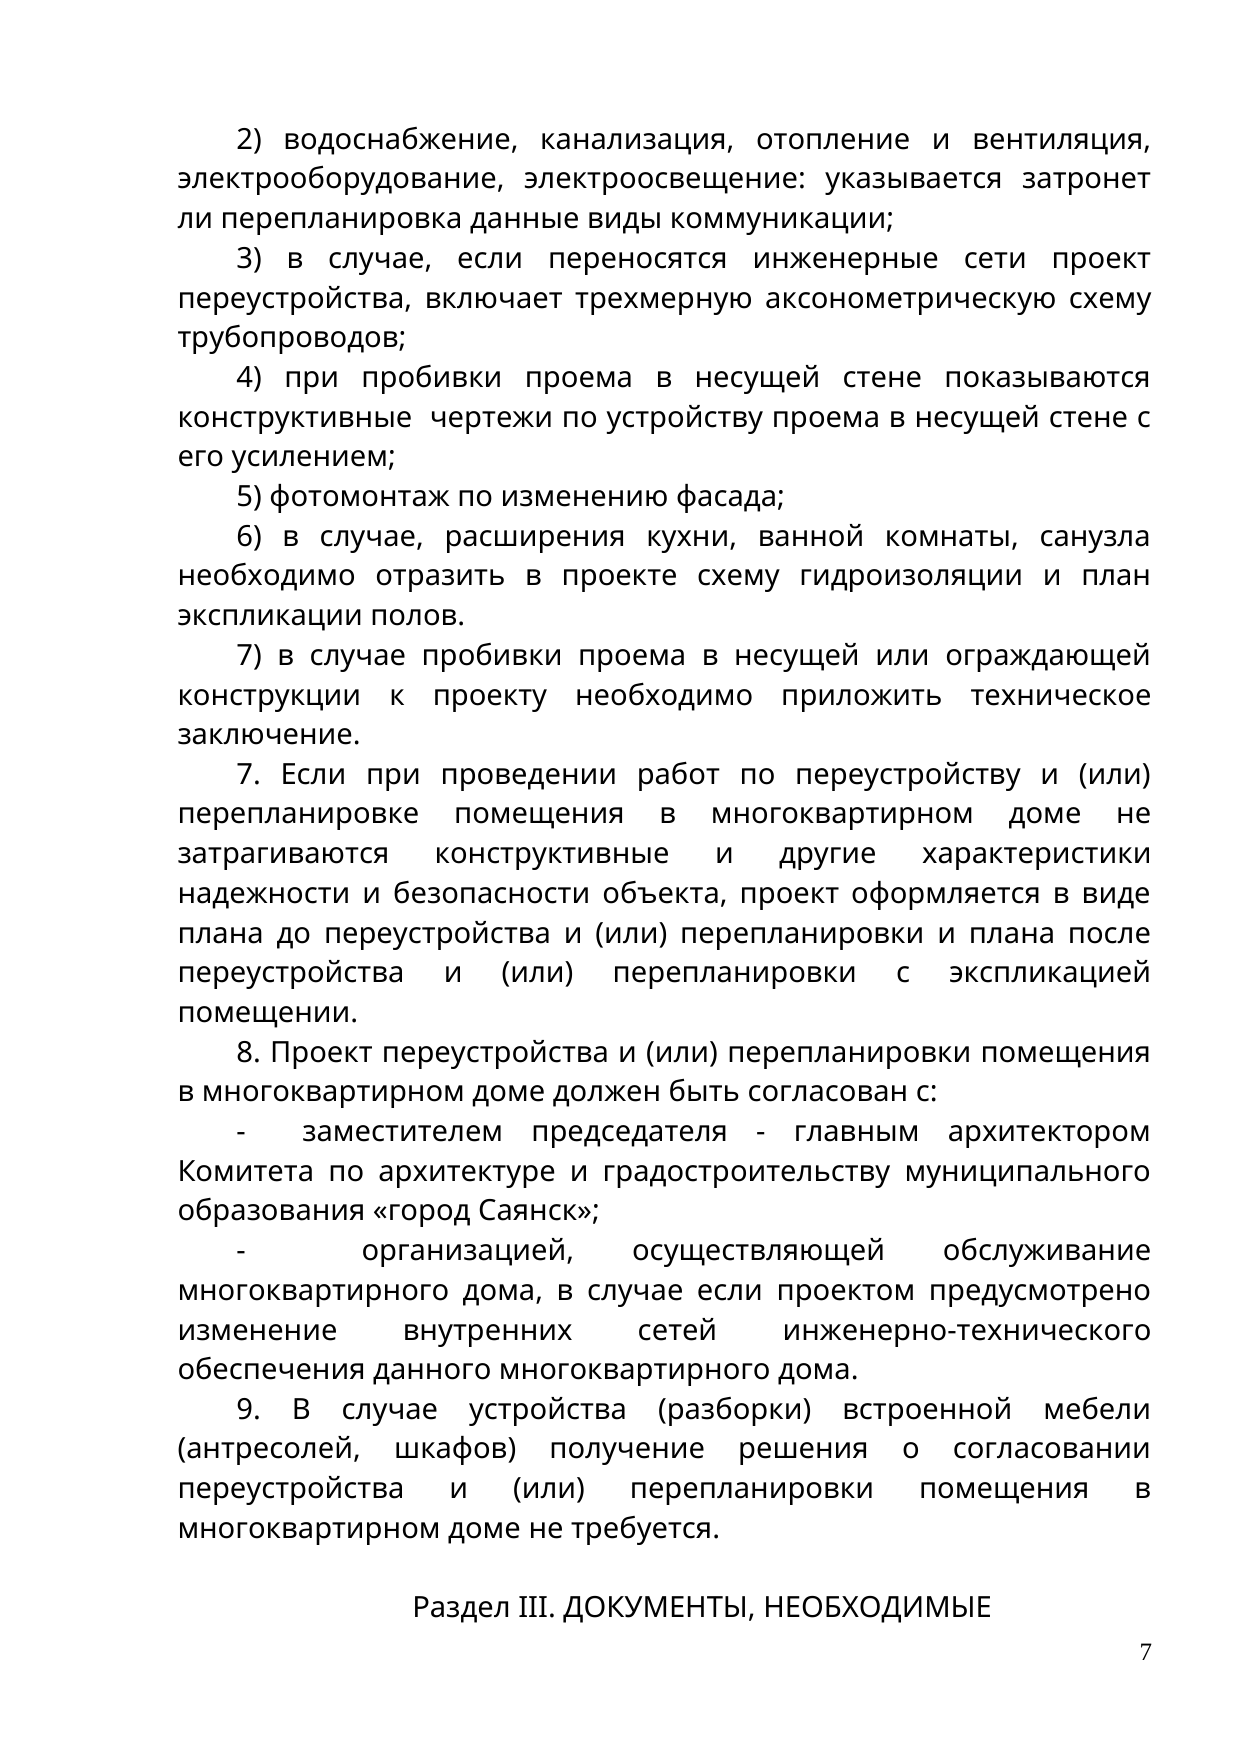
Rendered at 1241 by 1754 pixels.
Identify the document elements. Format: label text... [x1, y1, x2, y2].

text 7. Если при проведении работ по переустройству и (или) перепланировке помещения в многоквартирном доме не затрагиваются конструктивные и другие характеристики надежности и безопасности объекта, проект оформляется в виде плана до переустройства и (или) перепланировки и плана после переустройства и (или) перепланировки с экспликацией помещении. [177, 753, 1152, 1031]
text 7) в случае пробивки проема в несущей или ограждающей конструкции к проекту необходимо приложить техническое заключение. [177, 634, 1152, 753]
text 6) в случае, расширения кухни, ванной комнаты, санузла необходимо отразить в проекте схему гидроизоляции и план экспликации полов. [177, 515, 1152, 634]
text Раздел III. ДОКУМЕНТЫ, НЕОБХОДИМЫЕ [177, 1587, 1152, 1626]
text - организацией, осуществляющей обслуживание многоквартирного дома, в случае если проектом предусмотрено изменение внутренних сетей инженерно-технического обеспечения данного многоквартирного дома. [177, 1229, 1152, 1388]
text - заместителем председателя - главным архитектором Комитета по архитектуре и градостроительству муниципального образования «город Саянск»; [177, 1110, 1152, 1229]
text 8. Проект переустройства и (или) перепланировки помещения в многоквартирном доме должен быть согласован с: [177, 1031, 1152, 1110]
text 4) при пробивки проема в несущей стене показываются конструктивные чертежи по устройству проема в несущей стене с его усилением; [177, 356, 1152, 475]
text 3) в случае, если переносятся инженерные сети проект переустройства, включает трехмерную аксонометрическую схему трубопроводов; [177, 237, 1152, 356]
text 5) фотомонтаж по изменению фасада; [177, 475, 1152, 515]
text 2) водоснабжение, канализация, отопление и вентиляция, электрооборудование, электроосвещение: указывается затронет ли перепланировка данные виды коммуникации; [177, 118, 1152, 237]
text 9. В случае устройства (разборки) встроенной мебели (антресолей, шкафов) получение решения о согласовании переустройства и (или) перепланировки помещения в многоквартирном доме не требуется. [177, 1388, 1152, 1547]
